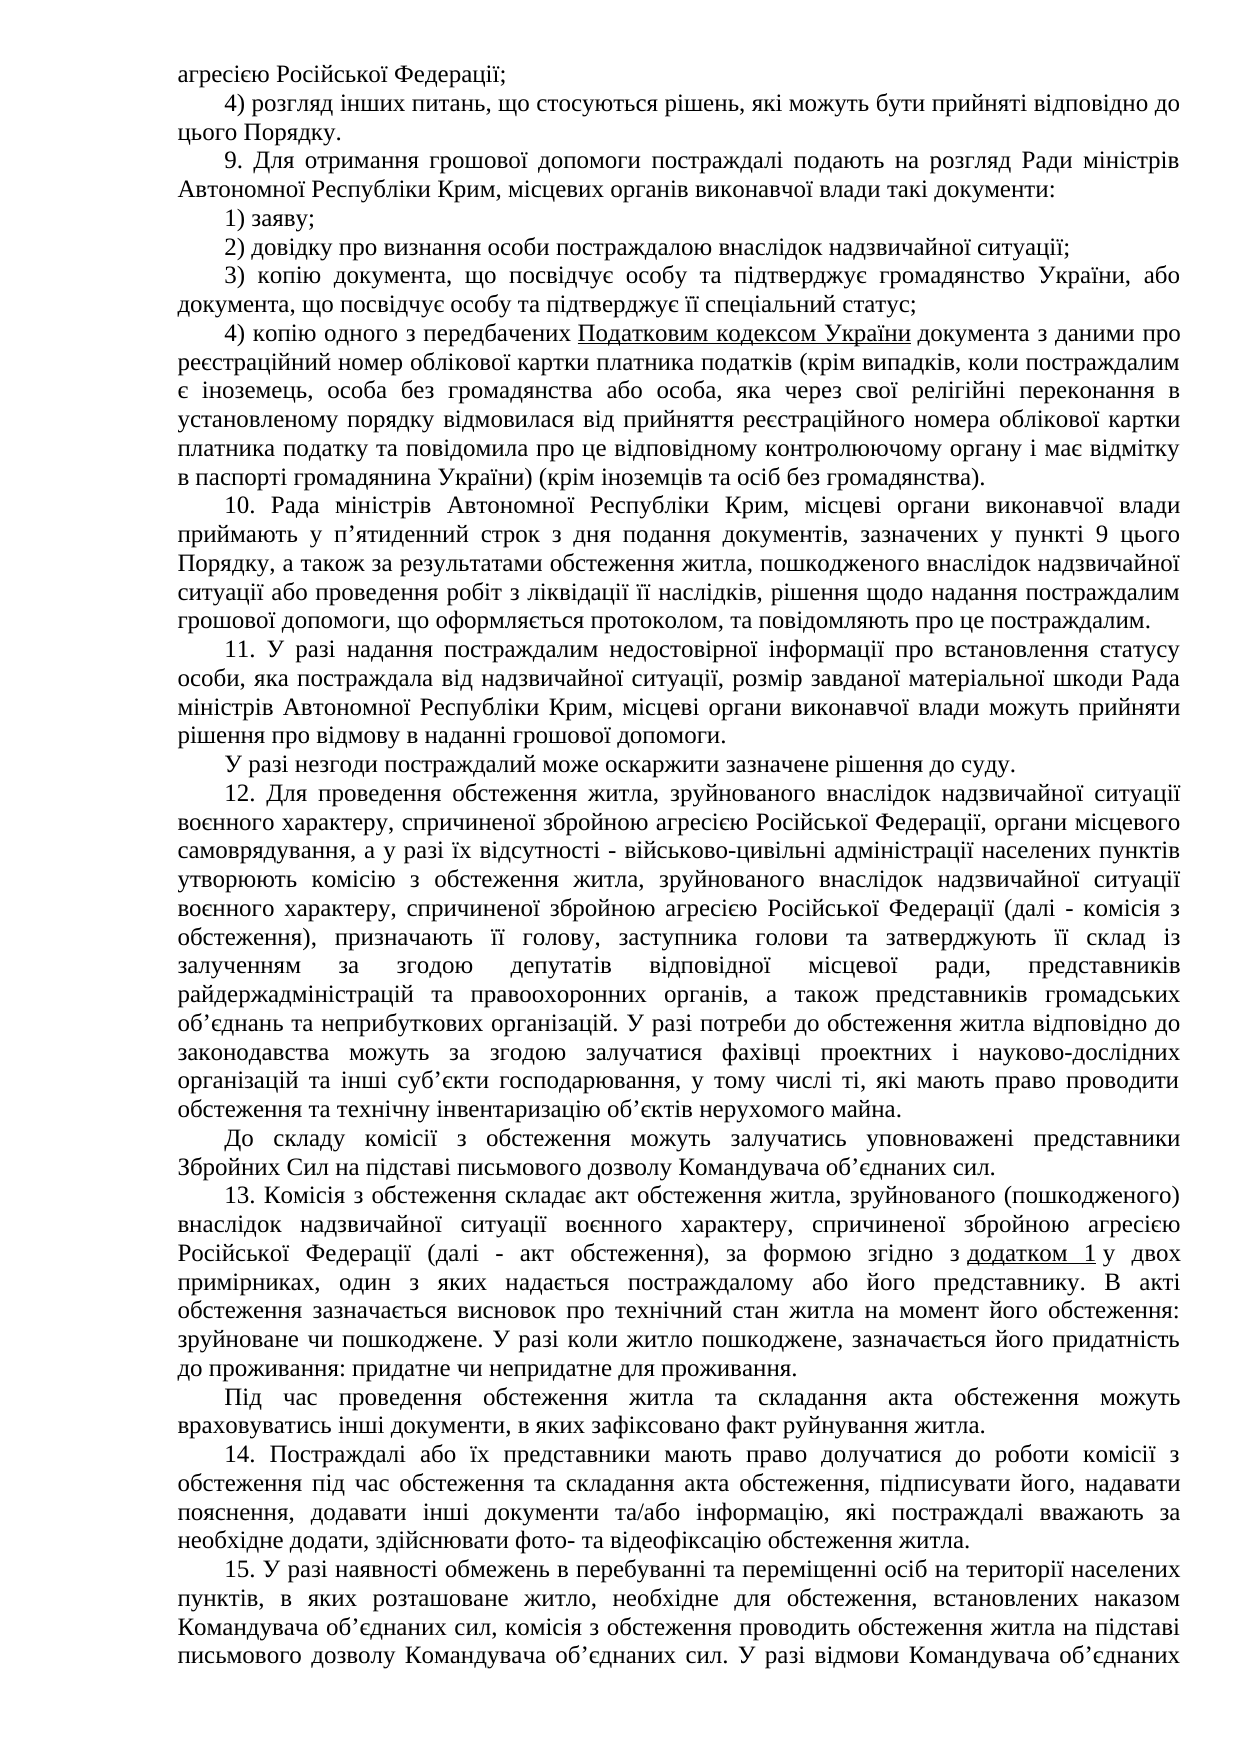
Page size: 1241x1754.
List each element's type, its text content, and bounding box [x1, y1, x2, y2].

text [177, 59, 1181, 88]
text 4) розгляд інших питань, що стосуються рішень, які можуть бути прийняті відповідно до цього Порядку. [177, 88, 1181, 145]
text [177, 1554, 1181, 1669]
text 13. Комісія з обстеження складає акт обстеження житла, зруйнованого (пошкодженого) внаслідок надзвичайної ситуації воєнного характеру, спричиненої збройною агресією Російської Федерації (далі - акт обстеження), за формою згідно з додатком 1 у двох примірниках, один з яких надається постраждалому або його представнику. В акті обстеження зазначається висновок про технічний стан житла на момент його обстеження: зруйноване чи пошкоджене. У разі коли житло пошкоджене, зазначається його придатність до проживання: придатне чи непридатне для проживання. [177, 1180, 1181, 1382]
text 1) заяву; [177, 203, 1181, 232]
text Під час проведення обстеження житла та складання акта обстеження можуть враховуватись інші документи, в яких зафіксовано факт руйнування житла. [177, 1382, 1181, 1439]
text До складу комісії з обстеження можуть залучатись уповноважені представники Збройних Сил на підставі письмового дозволу Командувача об’єднаних сил. [177, 1123, 1181, 1180]
text 12. Для проведення обстеження житла, зруйнованого внаслідок надзвичайної ситуації воєнного характеру, спричиненої збройною агресією Російської Федерації, органи місцевого самоврядування, а у разі їх відсутності - військово-цивільні адміністрації населених пунктів утворюють комісію з обстеження житла, зруйнованого внаслідок надзвичайної ситуації воєнного характеру, спричиненої збройною агресією Російської Федерації (далі - комісія з обстеження), призначають її голову, заступника голови та затверджують її склад із залученням за згодою депутатів відповідної місцевої ради, представників райдержадміністрацій та правоохоронних органів, а також представників громадських об’єднань та неприбуткових організацій. У разі потреби до обстеження житла відповідно до законодавства можуть за згодою залучатися фахівці проектних і науково-дослідних організацій та інші суб’єкти господарювання, у тому числі ті, які мають право проводити обстеження та технічну інвентаризацію об’єктів нерухомого майна. [177, 778, 1181, 1123]
text 2) довідку про визнання особи постраждалою внаслідок надзвичайної ситуації; [177, 232, 1181, 260]
text 4) копію одного з передбачених Податковим кодексом України документа з даними про реєстраційний номер облікової картки платника податків (крім випадків, коли постраждалим є іноземець, особа без громадянства або особа, яка через свої релігійні переконання в установленому порядку відмовилася від прийняття реєстраційного номера облікової картки платника податку та повідомила про це відповідному контролюючому органу і має відмітку в паспорті громадянина України) (крім іноземців та осіб без громадянства). [177, 318, 1181, 490]
text 9. Для отримання грошової допомоги постраждалі подають на розгляд Ради міністрів Автономної Республіки Крим, місцевих органів виконавчої влади такі документи: [177, 145, 1181, 203]
text 14. Постраждалі або їх представники мають право долучатися до роботи комісії з обстеження під час обстеження та складання акта обстеження, підписувати його, надавати пояснення, додавати інші документи та/або інформацію, які постраждалі вважають за необхідне додати, здійснювати фото- та відеофіксацію обстеження житла. [177, 1439, 1181, 1554]
text 11. У разі надання постраждалим недостовірної інформації про встановлення статусу особи, яка постраждала від надзвичайної ситуації, розмір завданої матеріальної шкоди Рада міністрів Автономної Республіки Крим, місцеві органи виконавчої влади можуть прийняти рішення про відмову в наданні грошової допомоги. [177, 634, 1181, 749]
text 3) копію документа, що посвідчує особу та підтверджує громадянство України, або документа, що посвідчує особу та підтверджує її спеціальний статус; [177, 260, 1181, 318]
text У разі незгоди постраждалий може оскаржити зазначене рішення до суду. [177, 749, 1181, 778]
text 10. Рада міністрів Автономної Республіки Крим, місцеві органи виконавчої влади приймають у п’ятиденний строк з дня подання документів, зазначених у пункті 9 цього Порядку, а також за результатами обстеження житла, пошкодженого внаслідок надзвичайної ситуації або проведення робіт з ліквідації її наслідків, рішення щодо надання постраждалим грошової допомоги, що оформляється протоколом, та повідомляють про це постраждалим. [177, 490, 1181, 634]
